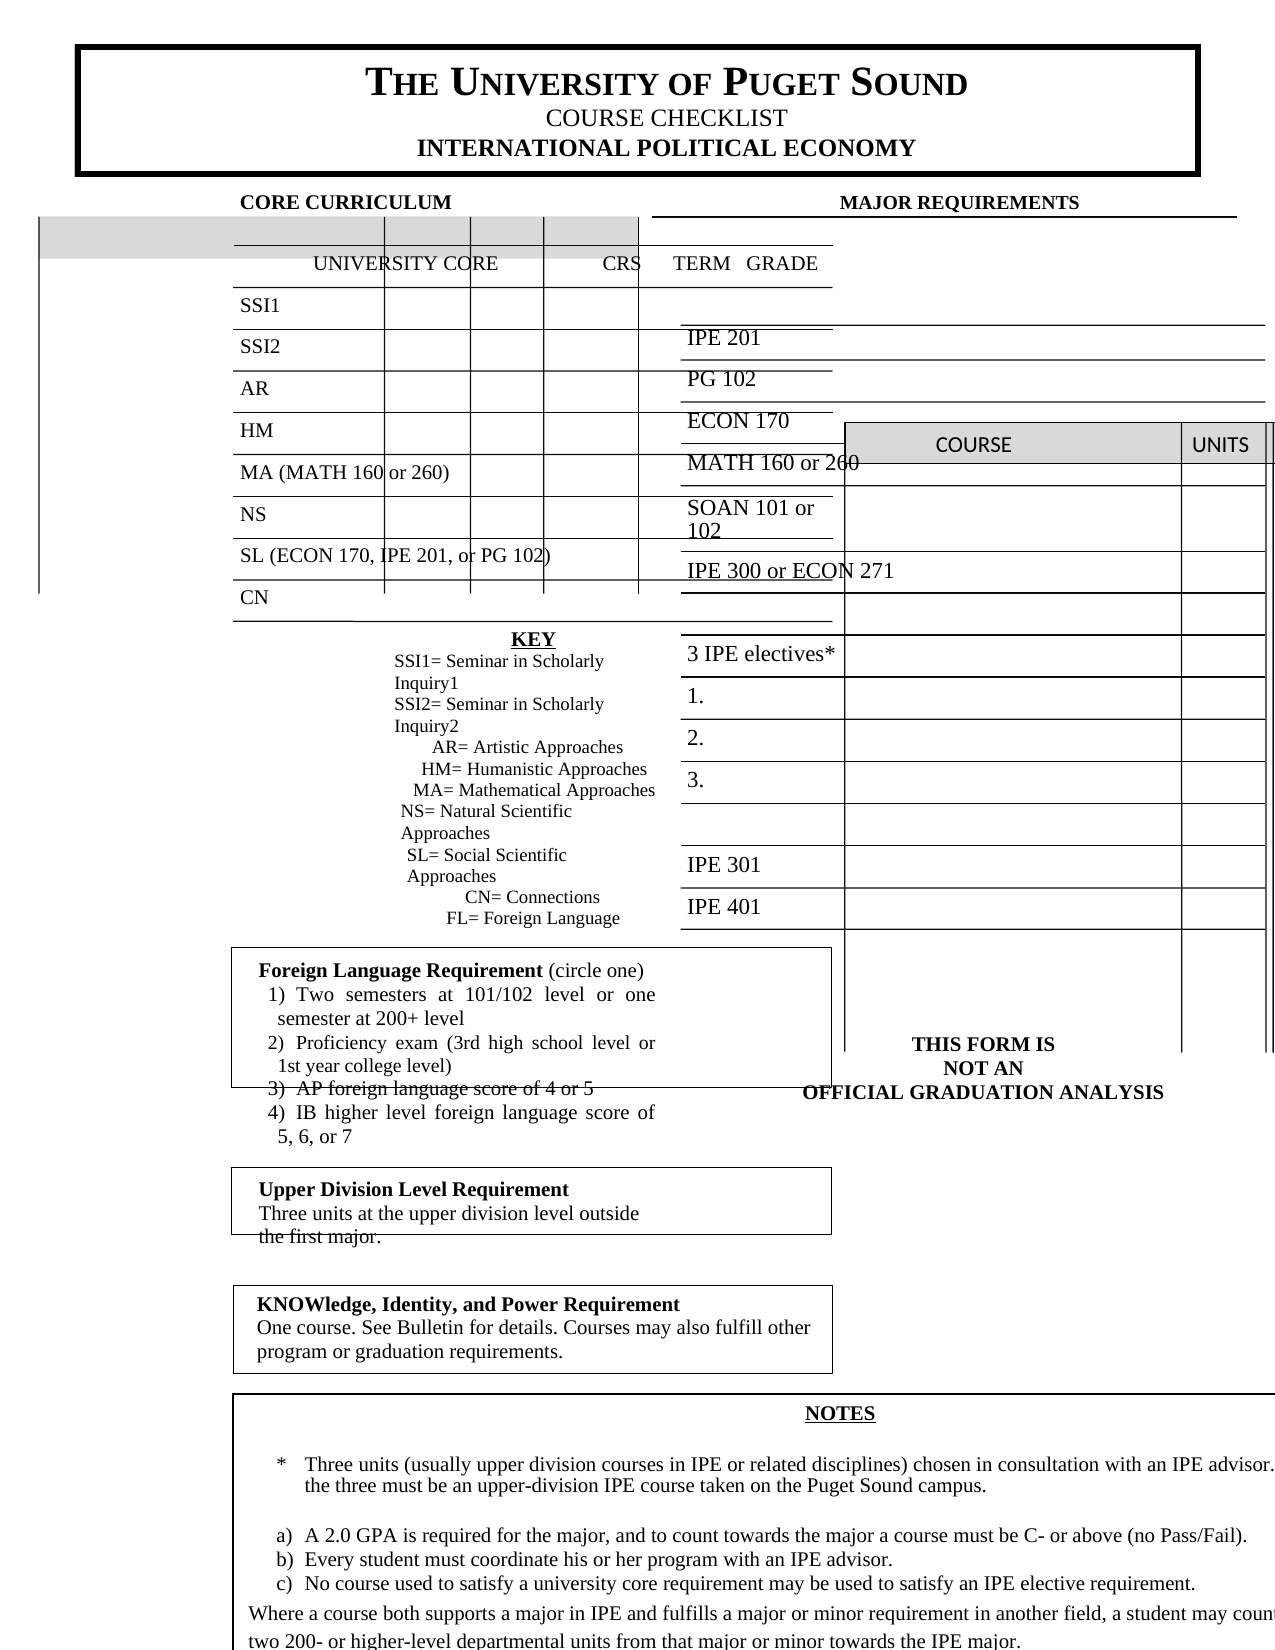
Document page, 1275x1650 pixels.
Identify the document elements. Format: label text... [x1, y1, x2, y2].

text HM= Humanistic Approaches [421, 758, 656, 779]
text IPE 300 or ECON 271 [687, 557, 1094, 583]
text Three units at the upper division level outside the first major. [258, 1235, 656, 1248]
text MATH 160 or 260 [687, 449, 1094, 476]
text PG 102 [687, 366, 1094, 392]
text 3 IPE electives* [687, 641, 1094, 667]
table_header CRS TERM GRADE [550, 251, 671, 275]
text IPE 201 [687, 324, 1094, 350]
text INTERNATIONAL POLITICAL ECONOMY [239, 133, 1094, 161]
text Three units at the upper division level outside the first major. [258, 1201, 656, 1234]
text SSI2= Seminar in Scholarly Inquiry2 [394, 693, 656, 736]
text ECON 170 [687, 407, 1094, 434]
text IPE 401 [687, 894, 1094, 920]
text CN= Connections [465, 887, 656, 908]
text Upper Division Level Requirement [258, 1177, 656, 1201]
text Foreign Language Requirement (circle one) [258, 958, 656, 982]
text MA (MATH 160 or 260) [240, 460, 656, 484]
text 3. [687, 767, 1094, 793]
text MA= Mathematical Approaches [413, 779, 656, 801]
text 1. [687, 683, 1094, 709]
text IPE 301 [687, 852, 1094, 878]
text HM [240, 419, 656, 442]
text SSI1= Seminar in Scholarly Inquiry1 [394, 651, 656, 693]
text NS= Natural Scientific Approaches [400, 801, 656, 843]
list Proficiency exam (3rd high school level or 1st year college level) [268, 1031, 656, 1077]
text SL (ECON 170, IPE 201, or PG 102) [240, 544, 656, 568]
text KEY [511, 627, 656, 651]
table_header UNIVERSITY CORE [313, 251, 550, 275]
text COURSE CHECKLIST [239, 104, 1094, 132]
text 2. [687, 725, 1094, 751]
text SOAN 101 or 102 [687, 497, 814, 544]
text CORE CURRICULUM MAJOR REQUIREMENTS [239, 190, 1094, 214]
list Two semesters at 101/102 level or one semester at 200+ level [268, 982, 656, 1030]
text CN [240, 586, 656, 609]
text SSI2 [240, 335, 656, 359]
text SSI1 [240, 293, 656, 317]
text THE UNIVERSITY OF PUGET SOUND [239, 56, 1094, 104]
text AR [240, 377, 656, 401]
text SL= Social Scientific Approaches [407, 843, 656, 887]
text AR= Artistic Approaches [432, 736, 656, 758]
text FL= Foreign Language [446, 908, 656, 929]
picture [68, 37, 1207, 183]
list IB higher level foreign language score of 5, 6, or 7 [268, 1101, 656, 1148]
text NS [240, 502, 656, 526]
